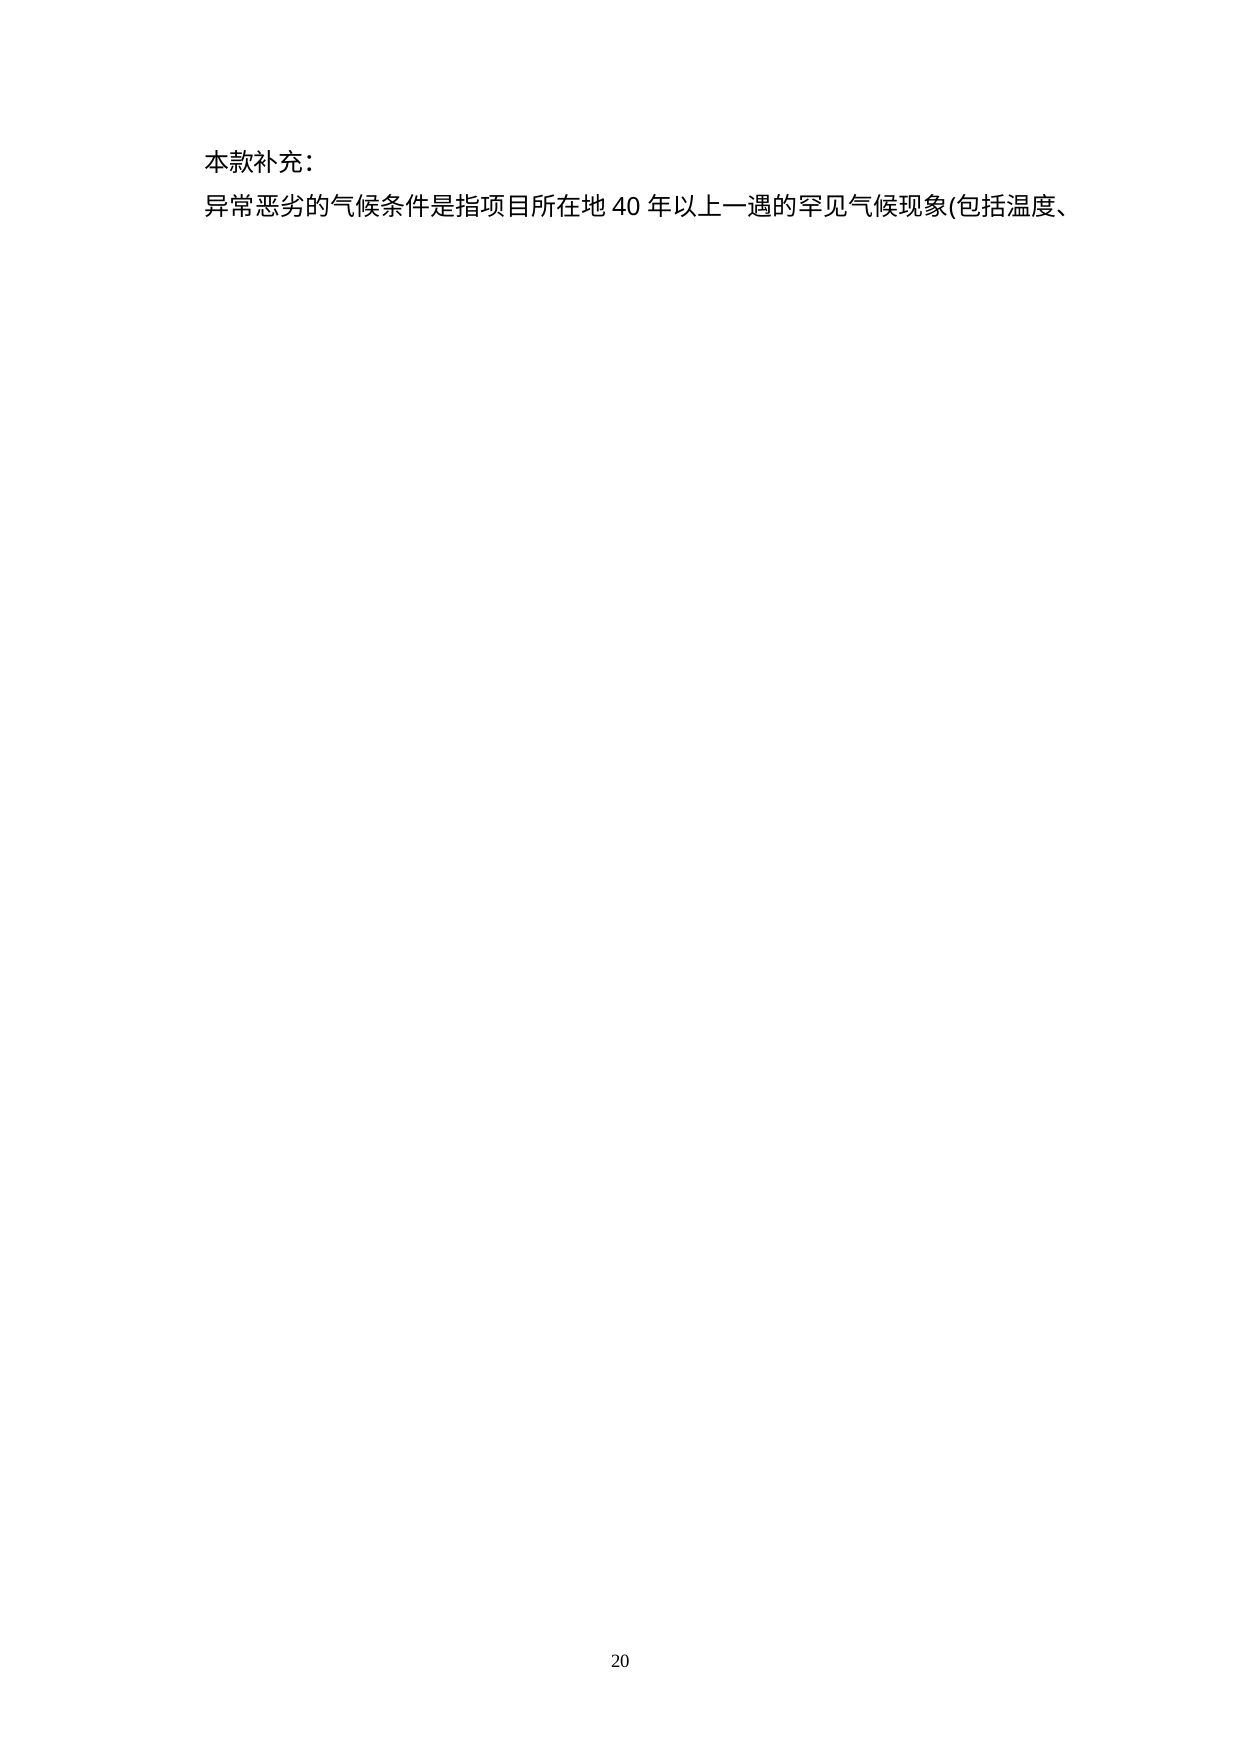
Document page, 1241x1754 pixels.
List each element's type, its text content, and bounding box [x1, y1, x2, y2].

text 异常恶劣的气候条件是指项目所在地 40 年以上一遇的罕见气候现象(包括温度、 [154, 194, 1096, 221]
text 本款补充： [154, 149, 1096, 177]
